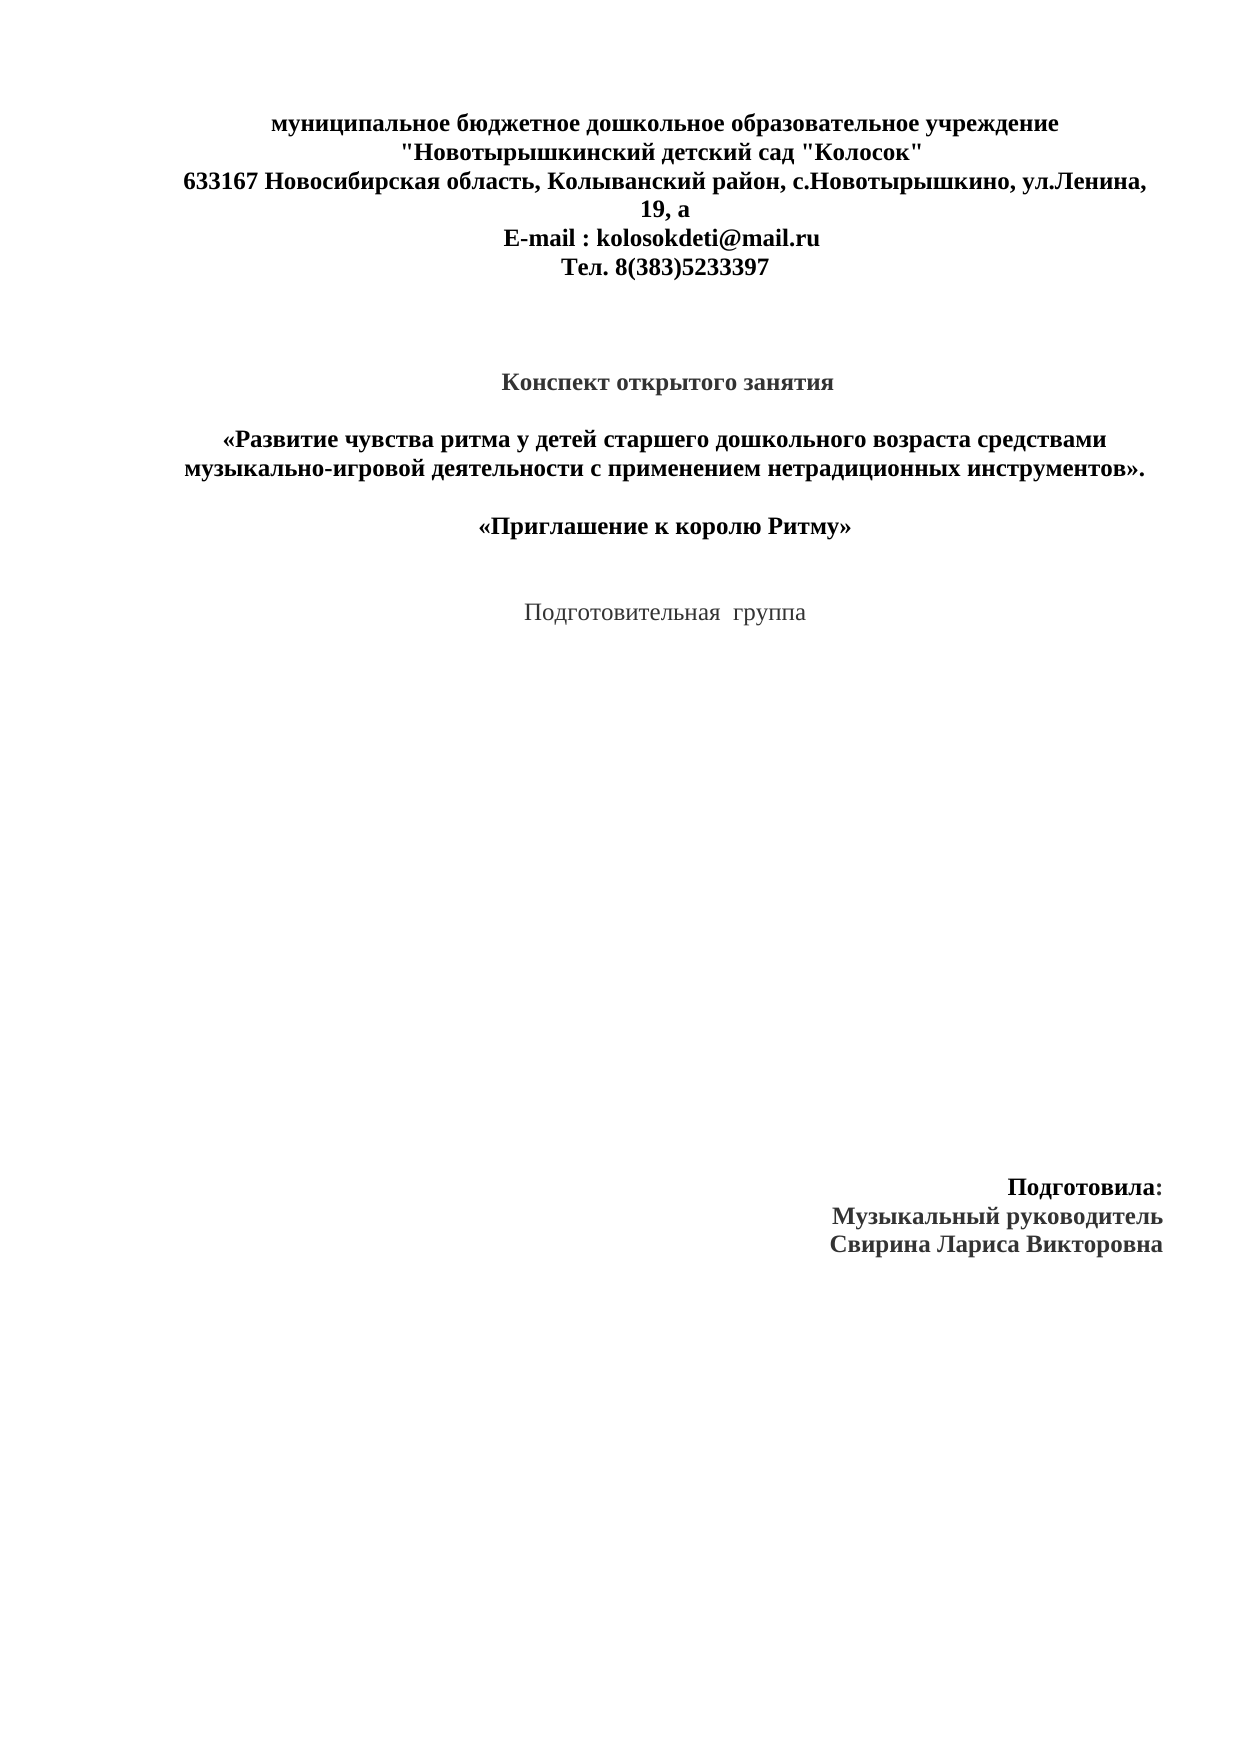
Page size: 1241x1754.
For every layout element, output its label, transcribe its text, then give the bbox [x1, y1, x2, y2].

text 633167 Новосибирская область, Колыванский район, с.Новотырышкино, ул.Ленина, 19, а [167, 166, 1163, 223]
text E-mail : kolosokdeti@mail.ru [167, 223, 1163, 252]
text Тел. 8(383)5233397 [167, 252, 1163, 281]
subtitle Конспект открытого занятия [450, 367, 879, 396]
text Свирина Лариса Викторовна [167, 1229, 1163, 1258]
title «Развитие чувства ритма у детей старшего дошкольного возраста средствами музыкально-игровой деятельности с применением нетрадиционных инструментов». [183, 424, 1146, 482]
text Подготовительная группа [167, 597, 1163, 626]
text муниципальное бюджетное дошкольное образовательное учреждение "Новотырышкинский детский сад "Колосок" [167, 108, 1163, 166]
text Музыкальный руководитель [167, 1201, 1163, 1229]
text «Приглашение к королю Ритму» [167, 511, 1163, 539]
text Подготовила: [167, 1172, 1163, 1201]
